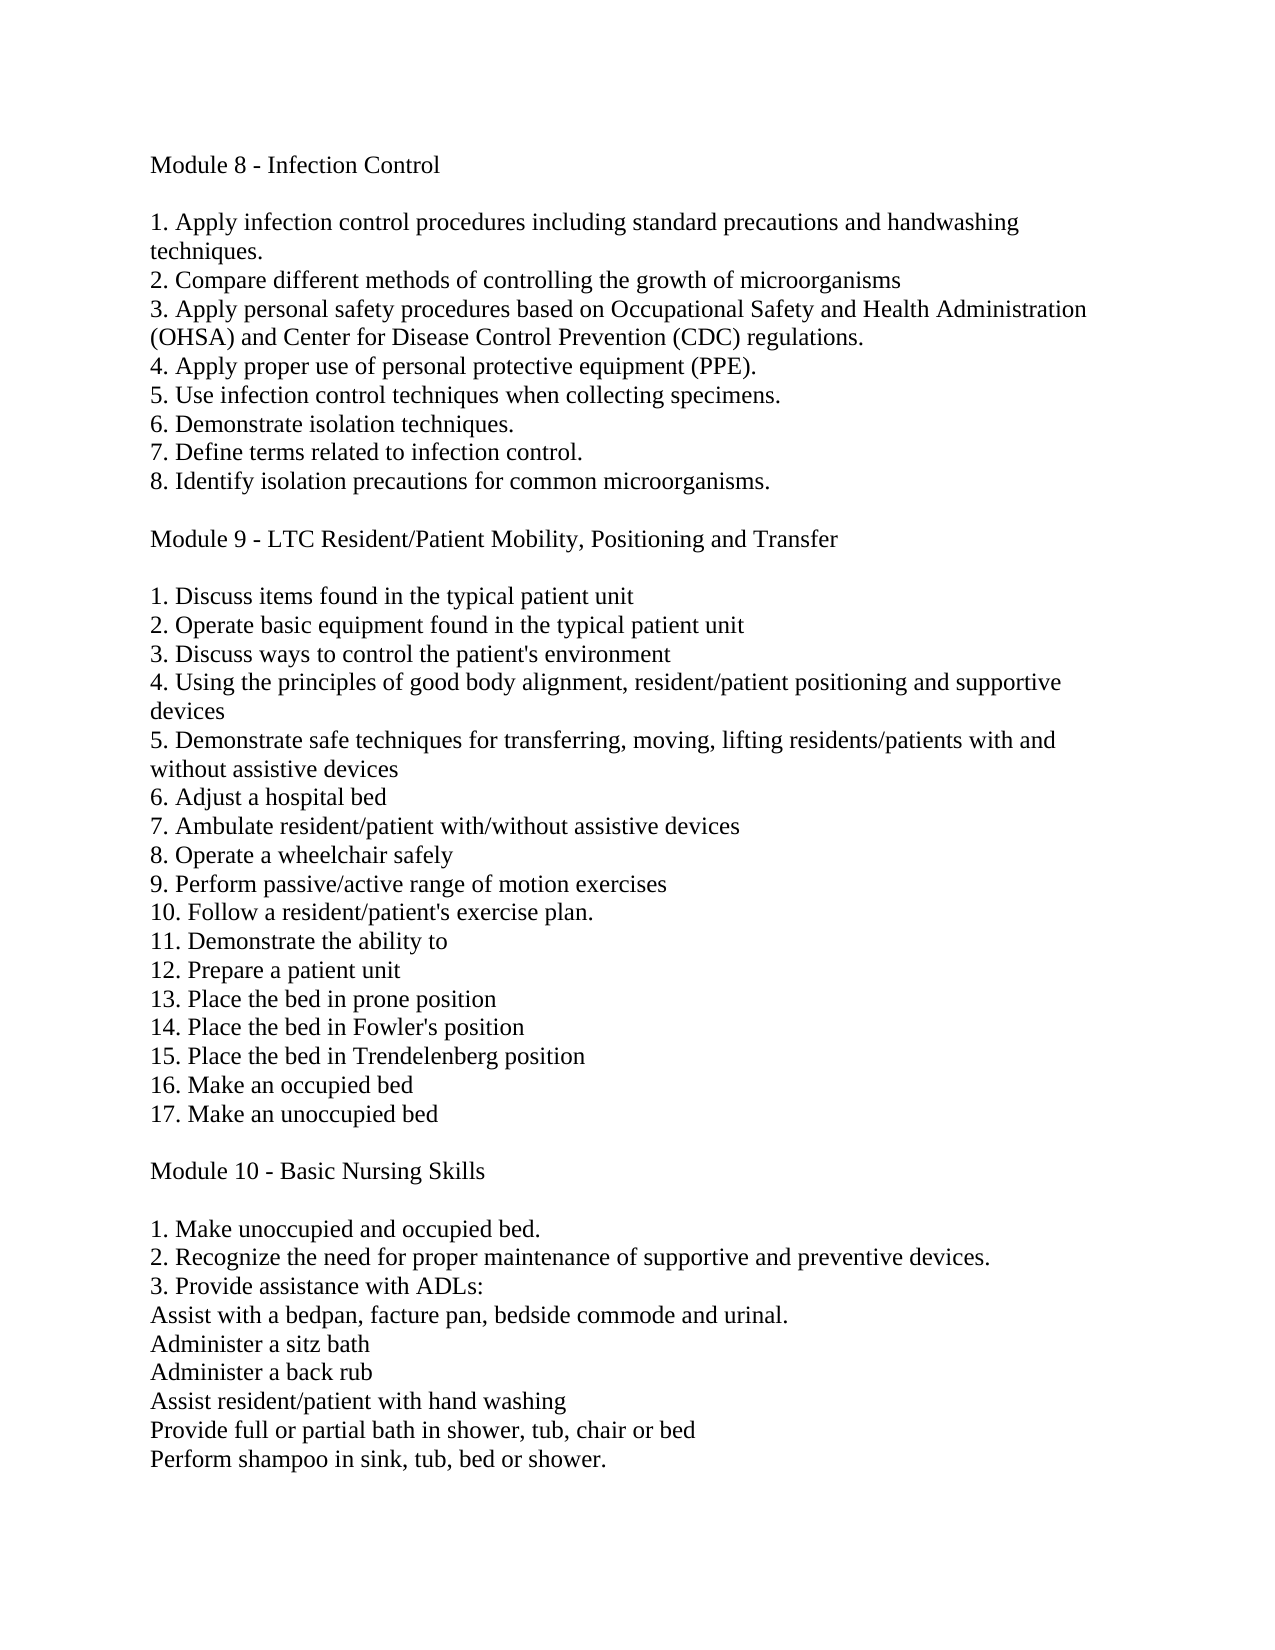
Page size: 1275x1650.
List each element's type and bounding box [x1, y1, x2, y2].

text [150, 150, 1125, 1472]
